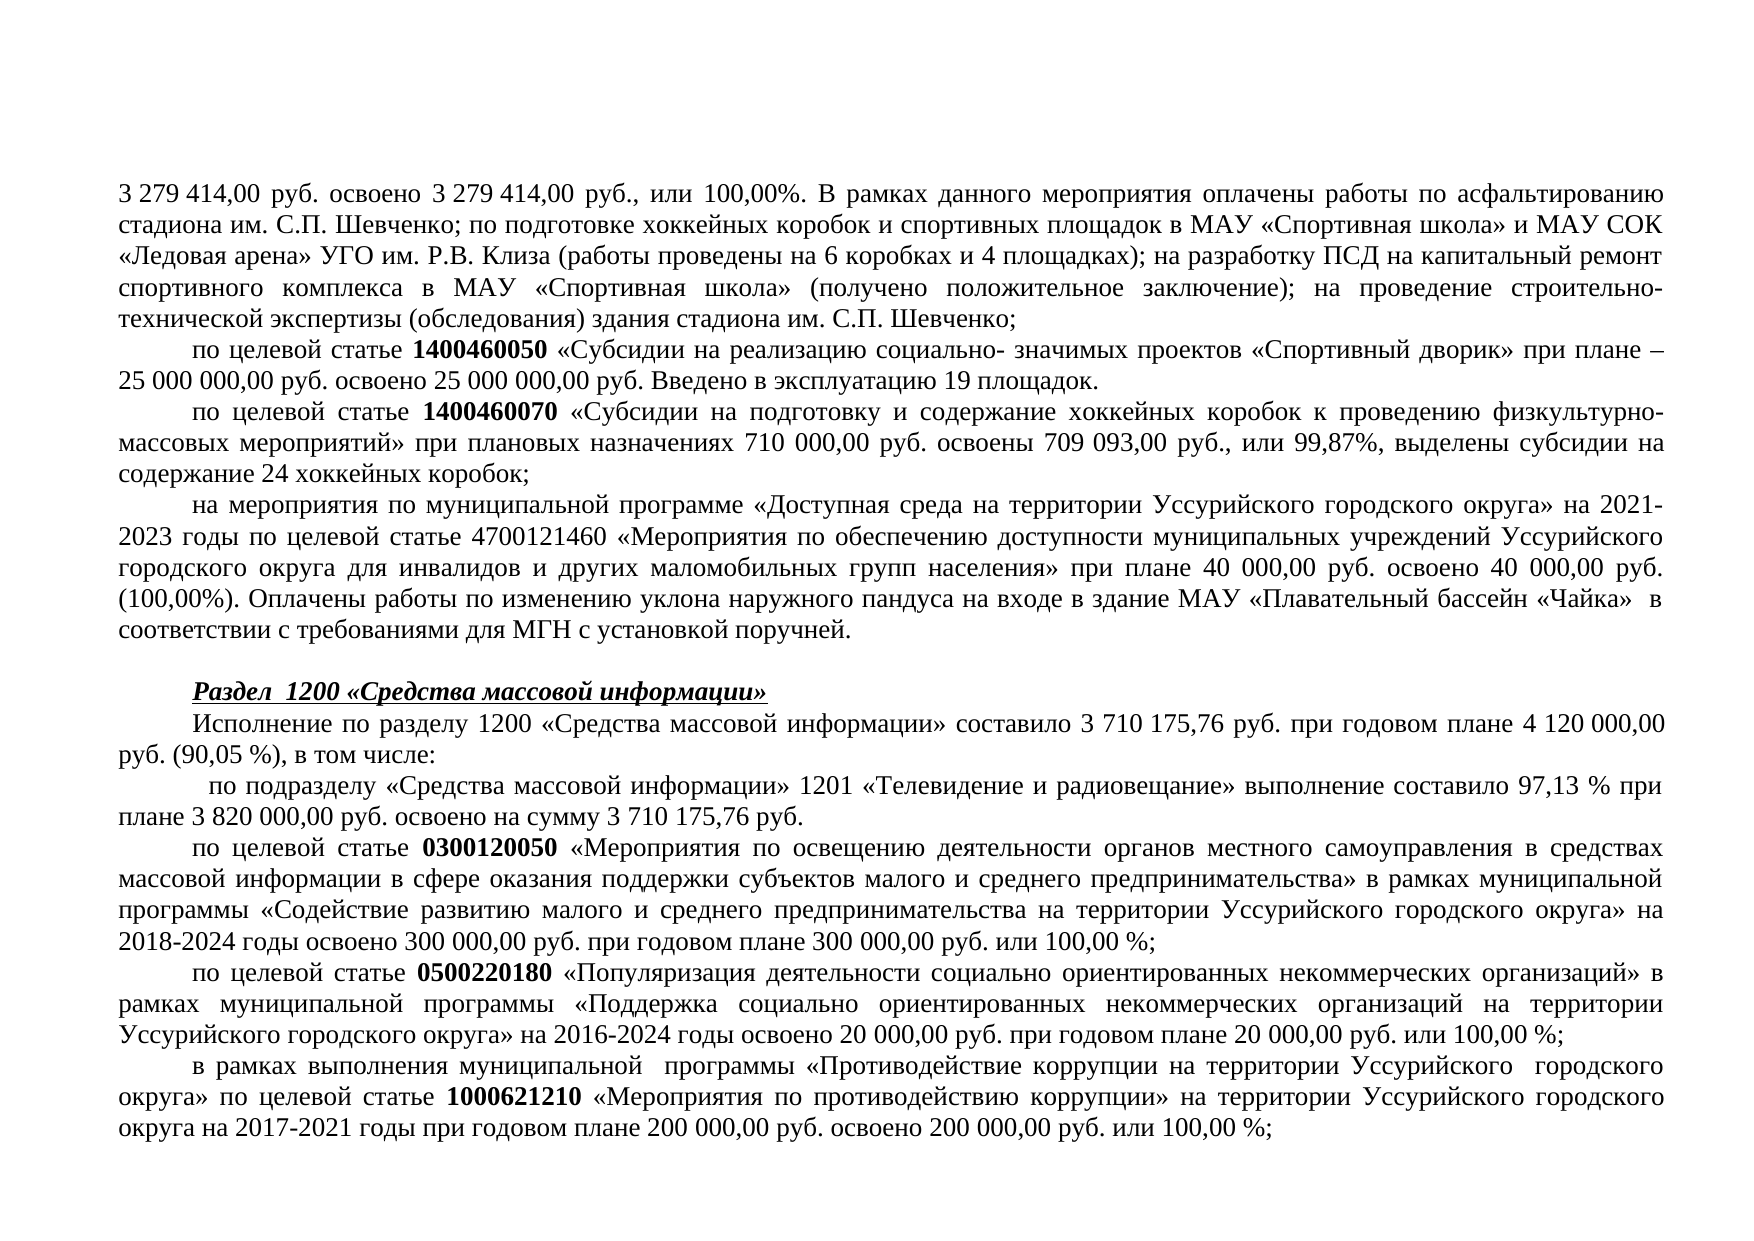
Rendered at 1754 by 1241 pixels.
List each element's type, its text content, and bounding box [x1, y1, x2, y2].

text по целевой статье 0300120050 «Мероприятия по освещению деятельности органов местного самоуправления в средствах массовой информации в сфере оказания поддержки субъектов малого и среднего предпринимательства» в рамках муниципальной программы «Содействие развитию малого и среднего предпринимательства на территории Уссурийского городского округа» на 2018-2024 годы освоено 300 000,00 руб. при годовом плане 300 000,00 руб. или 100,00 %; [118, 831, 1665, 956]
text по целевой статье 0500220180 «Популяризация деятельности социально ориентированных некоммерческих организаций» в рамках муниципальной программы «Поддержка социально ориентированных некоммерческих организаций на территории Уссурийского городского округа» на 2016-2024 годы освоено 20 000,00 руб. при годовом плане 20 000,00 руб. или 100,00 %; [118, 956, 1665, 1049]
text по целевой статье 1400460070 «Субсидии на подготовку и содержание хоккейных коробок к проведению физкультурно-массовых мероприятий» при плановых назначениях 710 000,00 руб. освоены 709 093,00 руб., или 99,87%, выделены субсидии на содержание 24 хоккейных коробок; [118, 395, 1665, 489]
text на мероприятия по муниципальной программе «Доступная среда на территории Уссурийского городского округа» на 2021-2023 годы по целевой статье 4700121460 «Мероприятия по обеспечению доступности муниципальных учреждений Уссурийского городского округа для инвалидов и других маломобильных групп населения» при плане 40 000,00 руб. освоено 40 000,00 руб. (100,00%). Оплачены работы по изменению уклона наружного пандуса на входе в здание МАУ «Плавательный бассейн «Чайка» в соответствии с требованиями для МГН с установкой поручней. [118, 489, 1665, 644]
text в рамках выполнения муниципальной программы «Противодействие коррупции на территории Уссурийского городского округа» по целевой статье 1000621210 «Мероприятия по противодействию коррупции» на территории Уссурийского городского округа на 2017-2021 годы при годовом плане 200 000,00 руб. освоено 200 000,00 руб. или 100,00 %; [118, 1049, 1665, 1143]
text Исполнение по разделу 1200 «Средства массовой информации» составило 3 710 175,76 руб. при годовом плане 4 120 000,00 руб. (90,05 %), в том числе: [118, 707, 1665, 769]
text по целевой статье 1400460050 «Субсидии на реализацию социально- значимых проектов «Спортивный дворик» при плане – 25 000 000,00 руб. освоено 25 000 000,00 руб. Введено в эксплуатацию 19 площадок. [118, 333, 1665, 395]
text по подразделу «Средства массовой информации» 1201 «Телевидение и радиовещание» выполнение составило 97,13 % при плане 3 820 000,00 руб. освоено на сумму 3 710 175,76 руб. [118, 769, 1665, 831]
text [118, 177, 1665, 333]
text Раздел 1200 «Средства массовой информации» [118, 676, 1665, 707]
